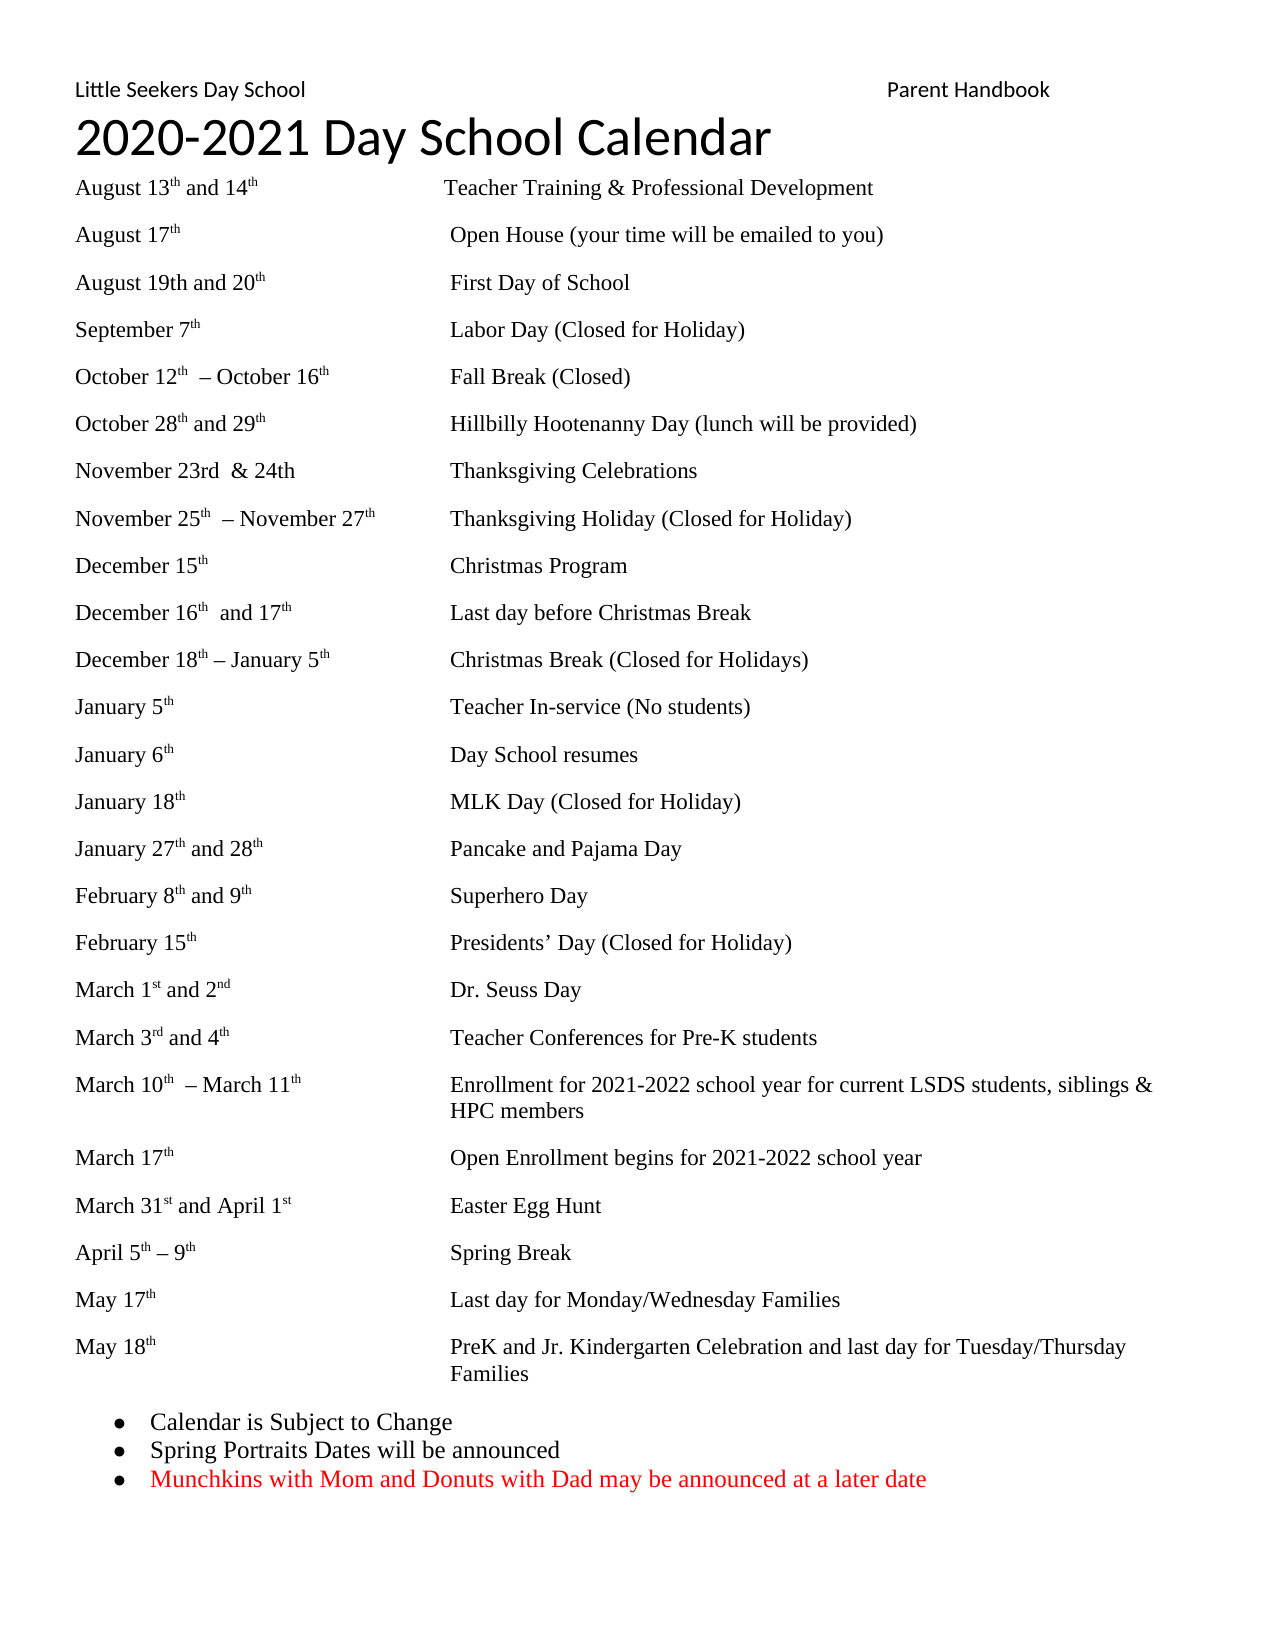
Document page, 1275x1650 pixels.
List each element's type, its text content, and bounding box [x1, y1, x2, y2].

list Spring Portraits Dates will be announced [112, 1436, 1200, 1464]
text January 27th and 28th Pancake and Pajama Day [75, 835, 1200, 861]
text August 19th and 20th First Day of School [75, 269, 1200, 295]
text September 7th Labor Day (Closed for Holiday) [75, 316, 1200, 342]
text October 12th – October 16th Fall Break (Closed) [75, 363, 1200, 389]
text April 5th – 9th Spring Break [75, 1239, 1200, 1265]
text January 5th Teacher In-service (No students) [75, 693, 1200, 720]
text December 18th – January 5th Christmas Break (Closed for Holidays) [75, 646, 1200, 673]
text December 16th and 17th Last day before Christmas Break [75, 599, 1200, 625]
text March 17th Open Enrollment begins for 2021-2022 school year [75, 1144, 1200, 1171]
list Calendar is Subject to Change [112, 1407, 1200, 1436]
text March 31st and April 1st Easter Egg Hunt [75, 1192, 1200, 1218]
text August 13th and 14th Teacher Training & Professional Development [75, 174, 1200, 201]
text May 18th PreK and Jr. Kindergarten Celebration and last day for Tuesday/Thursday Families [75, 1333, 1200, 1386]
text February 15th Presidents’ Day (Closed for Holiday) [75, 929, 1200, 956]
text March 10th – March 11th Enrollment for 2021-2022 school year for current LSDS students, siblings & HPC members [75, 1071, 1200, 1124]
text January 18th MLK Day (Closed for Holiday) [75, 788, 1200, 814]
text January 6th Day School resumes [75, 741, 1200, 767]
text August 17th Open House (your time will be emailed to you) [75, 222, 1200, 248]
text November 23rd & 24th Thanksgiving Celebrations [75, 457, 1200, 484]
text November 25th – November 27th Thanksgiving Holiday (Closed for Holiday) [75, 505, 1200, 531]
text February 8th and 9th Superhero Day [75, 882, 1200, 908]
text October 28th and 29th Hillbilly Hootenanny Day (lunch will be provided) [75, 410, 1200, 437]
text December 15th Christmas Program [75, 552, 1200, 578]
text May 17th Last day for Monday/Wednesday Families [75, 1286, 1200, 1312]
text March 1st and 2nd Dr. Seuss Day [75, 977, 1200, 1003]
text March 3rd and 4th Teacher Conferences for Pre-K students [75, 1024, 1200, 1050]
text 2020-2021 Day School Calendar [75, 103, 1200, 169]
list Munchkins with Mom and Donuts with Dad may be announced at a later date [112, 1464, 1200, 1493]
